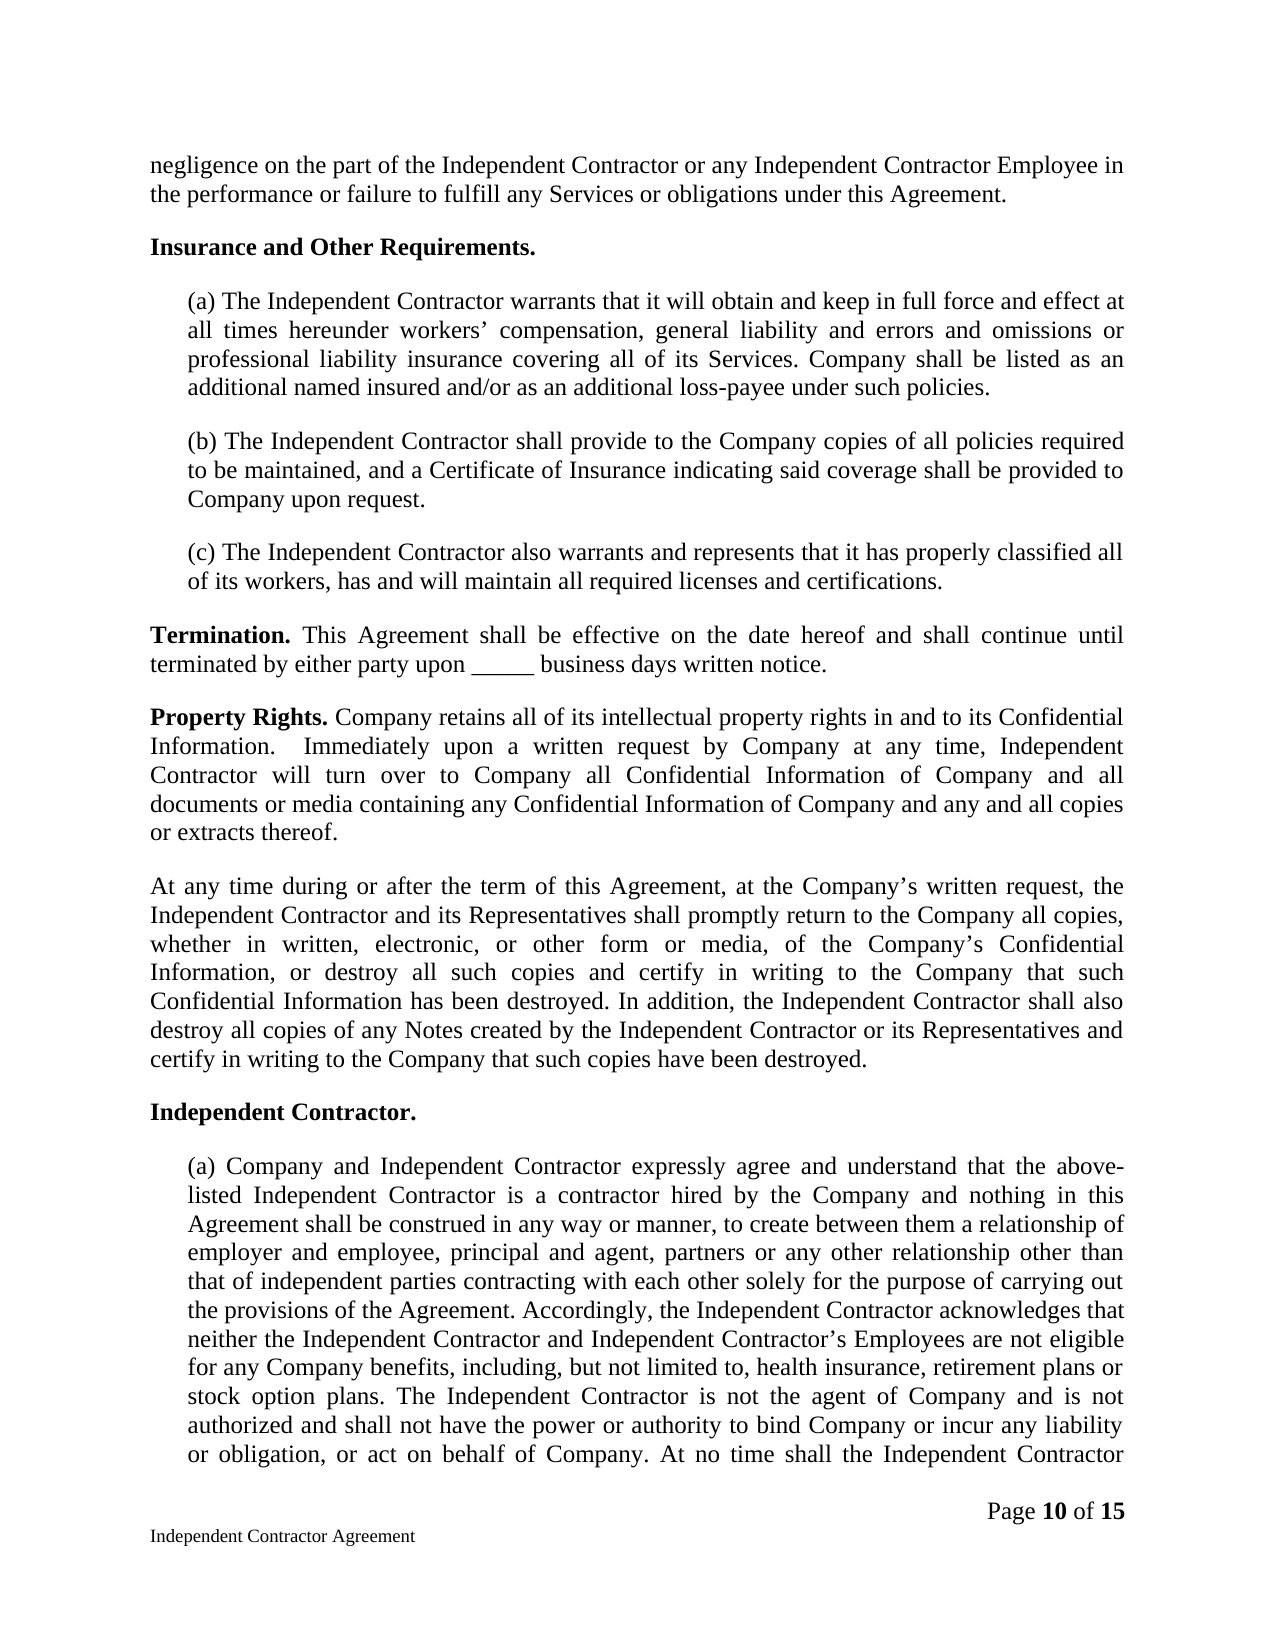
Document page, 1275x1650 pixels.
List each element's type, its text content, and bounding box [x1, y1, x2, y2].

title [150, 150, 1125, 207]
title Insurance and Other Requirements. [150, 232, 1125, 261]
title At any time during or after the term of this Agreement, at the Company’s written request, the Independent Contractor and its Representatives shall promptly return to the Company all copies, whether in written, electronic, or other form or media, of the Company’s Confidential Information, or destroy all such copies and certify in writing to the Company that such Confidential Information has been destroyed. In addition, the Independent Contractor shall also destroy all copies of any Notes created by the Independent Contractor or its Representatives and certify in writing to the Company that such copies have been destroyed. [150, 871, 1125, 1072]
title Termination. This Agreement shall be effective on the date hereof and shall continue until terminated by either party upon _____ business days written notice. [150, 620, 1125, 677]
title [187, 1151, 1125, 1467]
title (b) The Independent Contractor shall provide to the Company copies of all policies required to be maintained, and a Certificate of Insurance indicating said coverage shall be provided to Company upon request. [187, 426, 1125, 512]
title (a) The Independent Contractor warrants that it will obtain and keep in full force and effect at all times hereunder workers’ compensation, general liability and errors and omissions or professional liability insurance covering all of its Services. Company shall be listed as an additional named insured and/or as an additional loss-payee under such policies. [187, 286, 1125, 401]
title Independent Contractor. [150, 1097, 1125, 1126]
title Property Rights. Company retains all of its intellectual property rights in and to its Confidential Information. Immediately upon a written request by Company at any time, Independent Contractor will turn over to Company all Confidential Information of Company and all documents or media containing any Confidential Information of Company and any and all copies or extracts thereof. [150, 702, 1125, 846]
title (c) The Independent Contractor also warrants and represents that it has properly classified all of its workers, has and will maintain all required licenses and certifications. [187, 537, 1125, 595]
